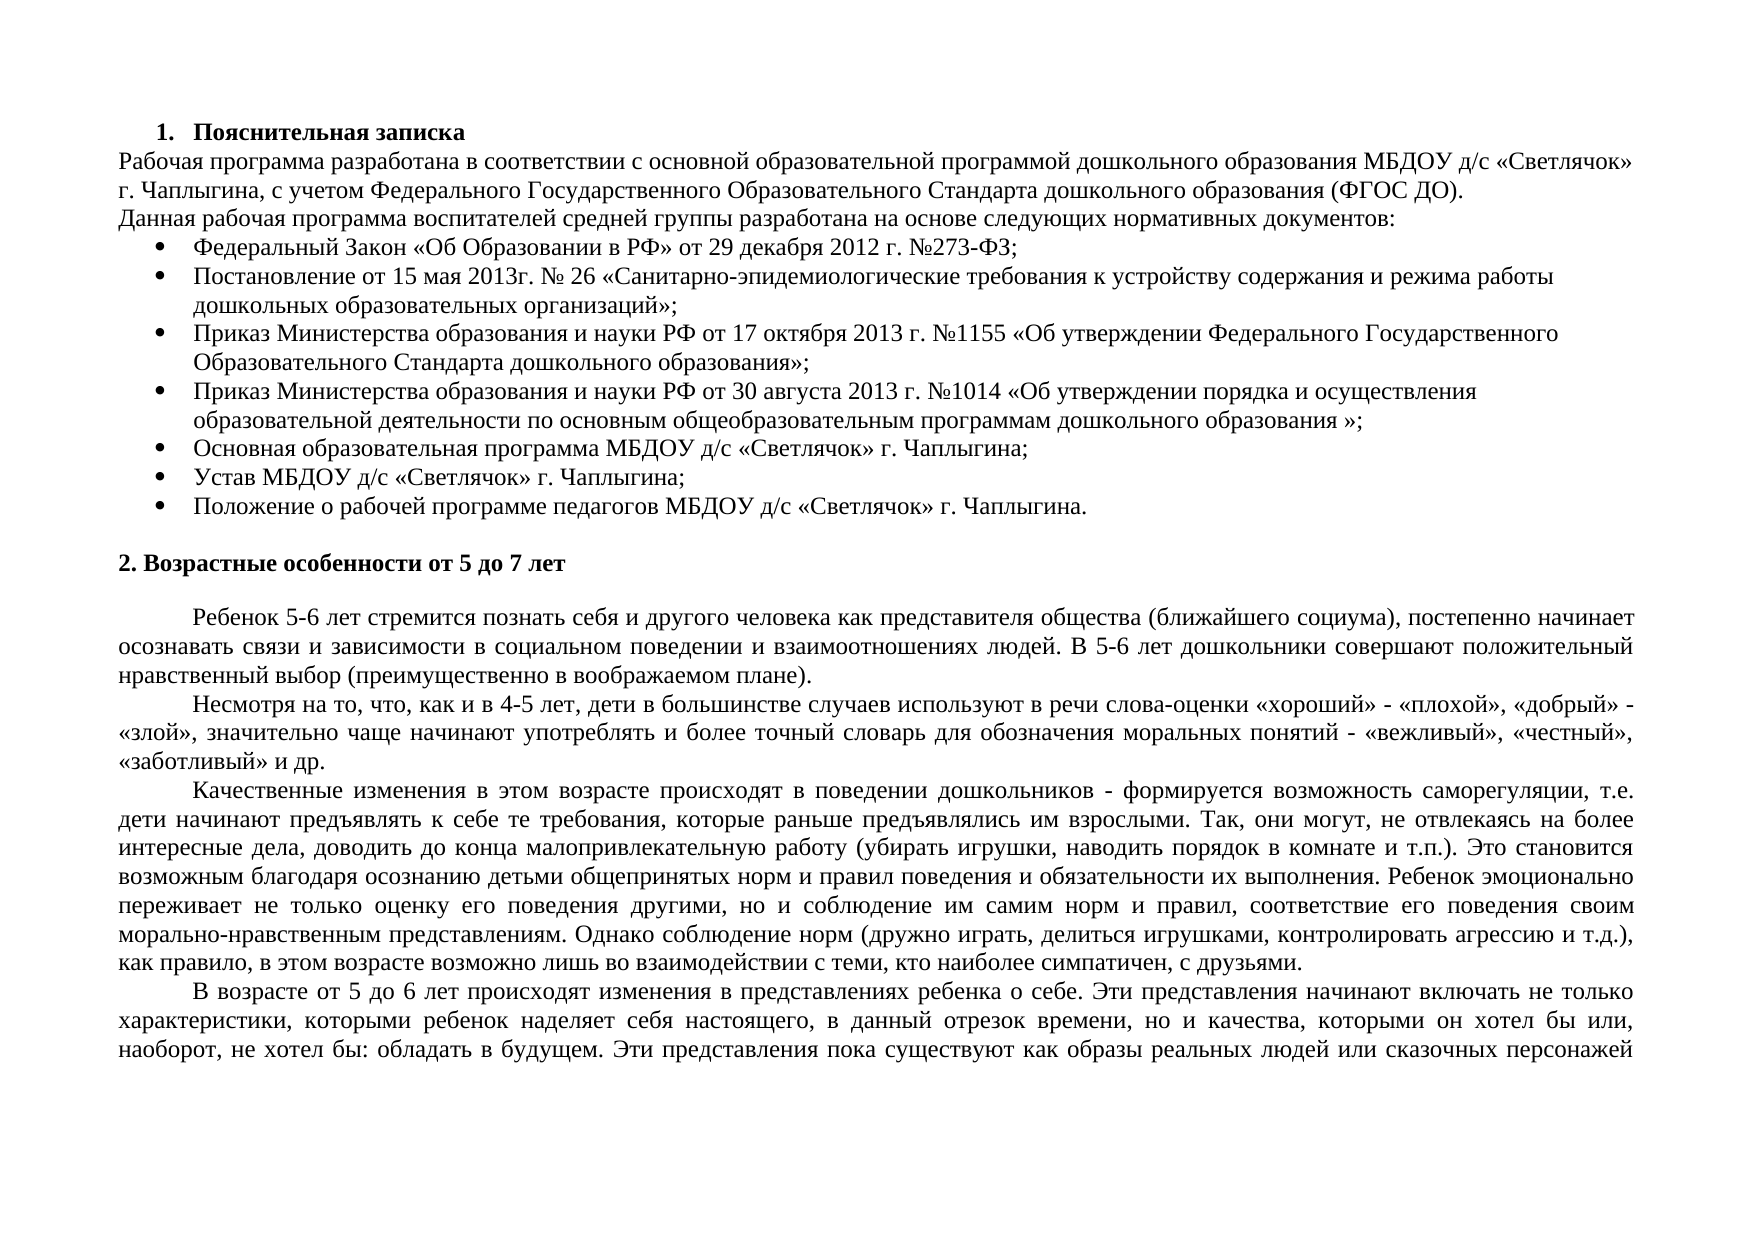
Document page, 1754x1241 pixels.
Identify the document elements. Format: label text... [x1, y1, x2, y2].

list Постановление от 15 мая 2013г. № 26 «Санитарно-эпидемиологические требования к устройству содержания и режима работы дошкольных образовательных организаций»; [156, 261, 1636, 318]
list Устав МБДОУ д/с «Светлячок» г. Чаплыгина; [156, 462, 1636, 491]
text Ребенок 5-6 лет стремится познать себя и другого человека как представителя общества (ближайшего социума), постепенно начинает осознавать связи и зависимости в социальном поведении и взаимоотношениях людей. В 5-6 лет дошкольники совершают положительный нравственный выбор (преимущественно в воображаемом плане). [118, 602, 1636, 689]
list Пояснительная записка [156, 117, 1636, 146]
text Рабочая программа разработана в соответствии с основной образовательной программой дошкольного образования МБДОУ д/с «Светлячок» г. Чаплыгина, с учетом Федерального Государственного Образовательного Стандарта дошкольного образования (ФГОС ДО). [118, 146, 1636, 203]
text 2. Возрастные особенности от 5 до 7 лет [118, 548, 1636, 577]
text Данная рабочая программа воспитателей средней группы разработана на основе следующих нормативных документов: [118, 203, 1636, 232]
text Несмотря на то, что, как и в 4-5 лет, дети в большинстве случаев используют в речи слова-оценки «хороший» - «плохой», «добрый» - «злой», значительно чаще начинают употреблять и более точный словарь для обозначения моральных понятий - «вежливый», «честный», «заботливый» и др. [118, 689, 1636, 775]
list Приказ Министерства образования и науки РФ от 30 августа 2013 г. №1014 «Об утверждении порядка и осуществления образовательной деятельности по основным общеобразовательным программам дошкольного образования »; [156, 376, 1636, 433]
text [118, 976, 1636, 1062]
list Федеральный Закон «Об Образовании в РФ» от 29 декабря 2012 г. №273-ФЗ; [156, 232, 1636, 261]
list Положение о рабочей программе педагогов МБДОУ д/с «Светлячок» г. Чаплыгина. [156, 491, 1636, 520]
list Основная образовательная программа МБДОУ д/с «Светлячок» г. Чаплыгина; [156, 433, 1636, 462]
text Качественные изменения в этом возрасте происходят в поведении дошкольников - формируется возможность саморегуляции, т.е. дети начинают предъявлять к себе те требования, которые раньше предъявлялись им взрослыми. Так, они могут, не отвлекаясь на более интересные дела, доводить до конца малопривлекательную работу (убирать игрушки, наводить порядок в комнате и т.п.). Это становится возможным благодаря осознанию детьми общепринятых норм и правил поведения и обязательности их выполнения. Ребенок эмоционально переживает не только оценку его поведения другими, но и соблюдение им самим норм и правил, соответствие его поведения своим морально-нравственным представлениям. Однако соблюдение норм (дружно играть, делиться игрушками, контролировать агрессию и т.д.), как правило, в этом возрасте возможно лишь во взаимодействии с теми, кто наиболее симпатичен, с друзьями. [118, 775, 1636, 976]
list Приказ Министерства образования и науки РФ от 17 октября 2013 г. №1155 «Об утверждении Федерального Государственного Образовательного Стандарта дошкольного образования»; [156, 318, 1636, 376]
